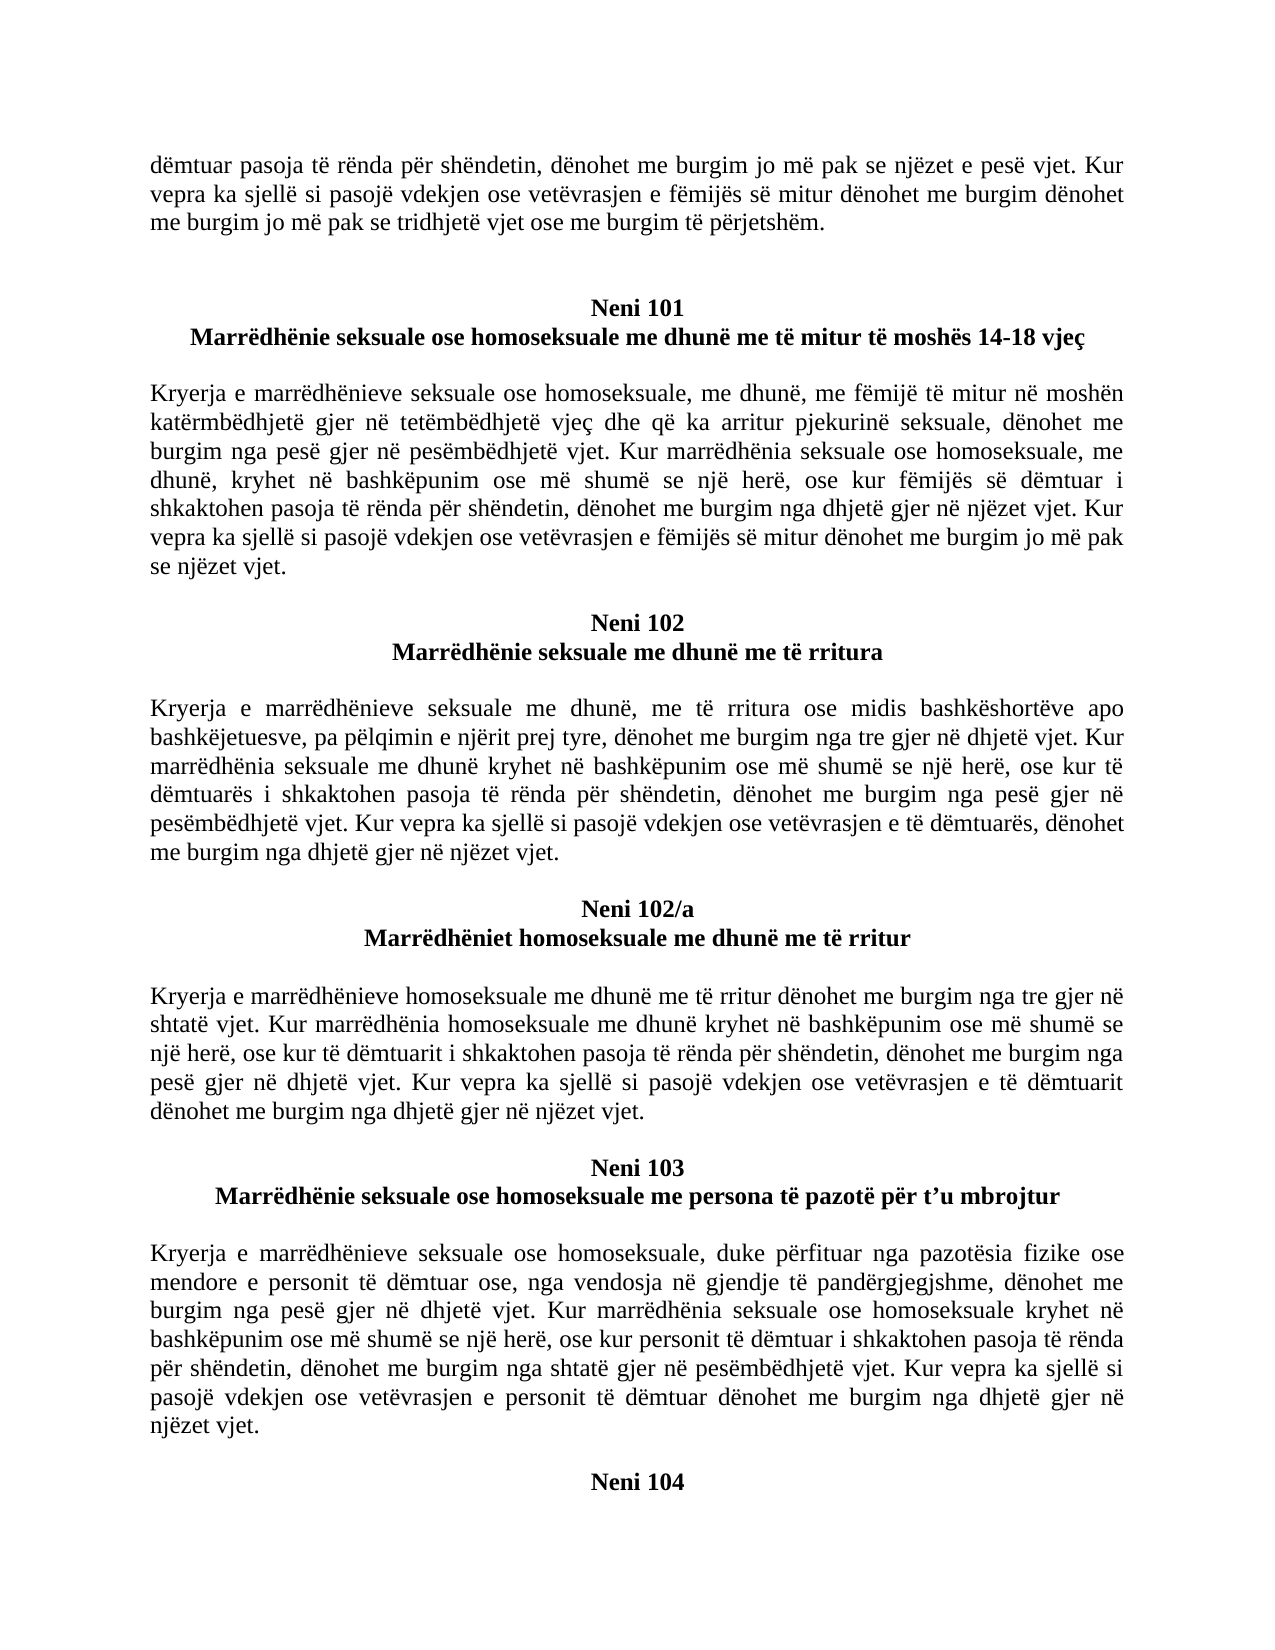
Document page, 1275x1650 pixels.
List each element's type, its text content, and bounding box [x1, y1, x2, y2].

text Marrëdhënie seksuale me dhunë me të rritura [150, 637, 1125, 665]
text Marrëdhënie seksuale ose homoseksuale me dhunë me të mitur të moshës 14-18 vjeç [150, 322, 1125, 351]
text Neni 102/a [150, 894, 1125, 923]
text Kryerja e marrëdhënieve seksuale me dhunë, me të rritura ose midis bashkëshortëve apo bashkëjetuesve, pa pëlqimin e njërit prej tyre, dënohet me burgim nga tre gjer në dhjetë vjet. Kur marrëdhënia seksuale me dhunë kryhet në bashkëpunim ose më shumë se një herë, ose kur të dëmtuarës i shkaktohen pasoja të rënda për shëndetin, dënohet me burgim nga pesë gjer në pesëmbëdhjetë vjet. Kur vepra ka sjellë si pasojë vdekjen ose vetëvrasjen e të dëmtuarës, dënohet me burgim nga dhjetë gjer në njëzet vjet. [150, 693, 1125, 866]
text Marrëdhënie seksuale ose homoseksuale me persona të pazotë për t’u mbrojtur [150, 1181, 1125, 1210]
text Kryerja e marrëdhënieve seksuale ose homoseksuale, me dhunë, me fëmijë të mitur në moshën katërmbëdhjetë gjer në tetëmbëdhjetë vjeç dhe që ka arritur pjekurinë seksuale, dënohet me burgim nga pesë gjer në pesëmbëdhjetë vjet. Kur marrëdhënia seksuale ose homoseksuale, me dhunë, kryhet në bashkëpunim ose më shumë se një herë, ose kur fëmijës së dëmtuar i shkaktohen pasoja të rënda për shëndetin, dënohet me burgim nga dhjetë gjer në njëzet vjet. Kur vepra ka sjellë si pasojë vdekjen ose vetëvrasjen e fëmijës së mitur dënohet me burgim jo më pak se njëzet vjet. [150, 378, 1125, 580]
text Neni 102 [150, 608, 1125, 637]
text Kryerja e marrëdhënieve seksuale ose homoseksuale, duke përfituar nga pazotësia fizike ose mendore e personit të dëmtuar ose, nga vendosja në gjendje të pandërgjegjshme, dënohet me burgim nga pesë gjer në dhjetë vjet. Kur marrëdhënia seksuale ose homoseksuale kryhet në bashkëpunim ose më shumë se një herë, ose kur personit të dëmtuar i shkaktohen pasoja të rënda për shëndetin, dënohet me burgim nga shtatë gjer në pesëmbëdhjetë vjet. Kur vepra ka sjellë si pasojë vdekjen ose vetëvrasjen e personit të dëmtuar dënohet me burgim nga dhjetë gjer në njëzet vjet. [150, 1238, 1125, 1439]
text Neni 104 [150, 1467, 1125, 1496]
text Kryerja e marrëdhënieve homoseksuale me dhunë me të rritur dënohet me burgim nga tre gjer në shtatë vjet. Kur marrëdhënia homoseksuale me dhunë kryhet në bashkëpunim ose më shumë se një herë, ose kur të dëmtuarit i shkaktohen pasoja të rënda për shëndetin, dënohet me burgim nga pesë gjer në dhjetë vjet. Kur vepra ka sjellë si pasojë vdekjen ose vetëvrasjen e të dëmtuarit dënohet me burgim nga dhjetë gjer në njëzet vjet. [150, 981, 1125, 1124]
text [150, 150, 1125, 236]
text Neni 103 [150, 1153, 1125, 1181]
text Neni 101 [150, 293, 1125, 322]
text Marrëdhëniet homoseksuale me dhunë me të rritur [150, 923, 1125, 952]
